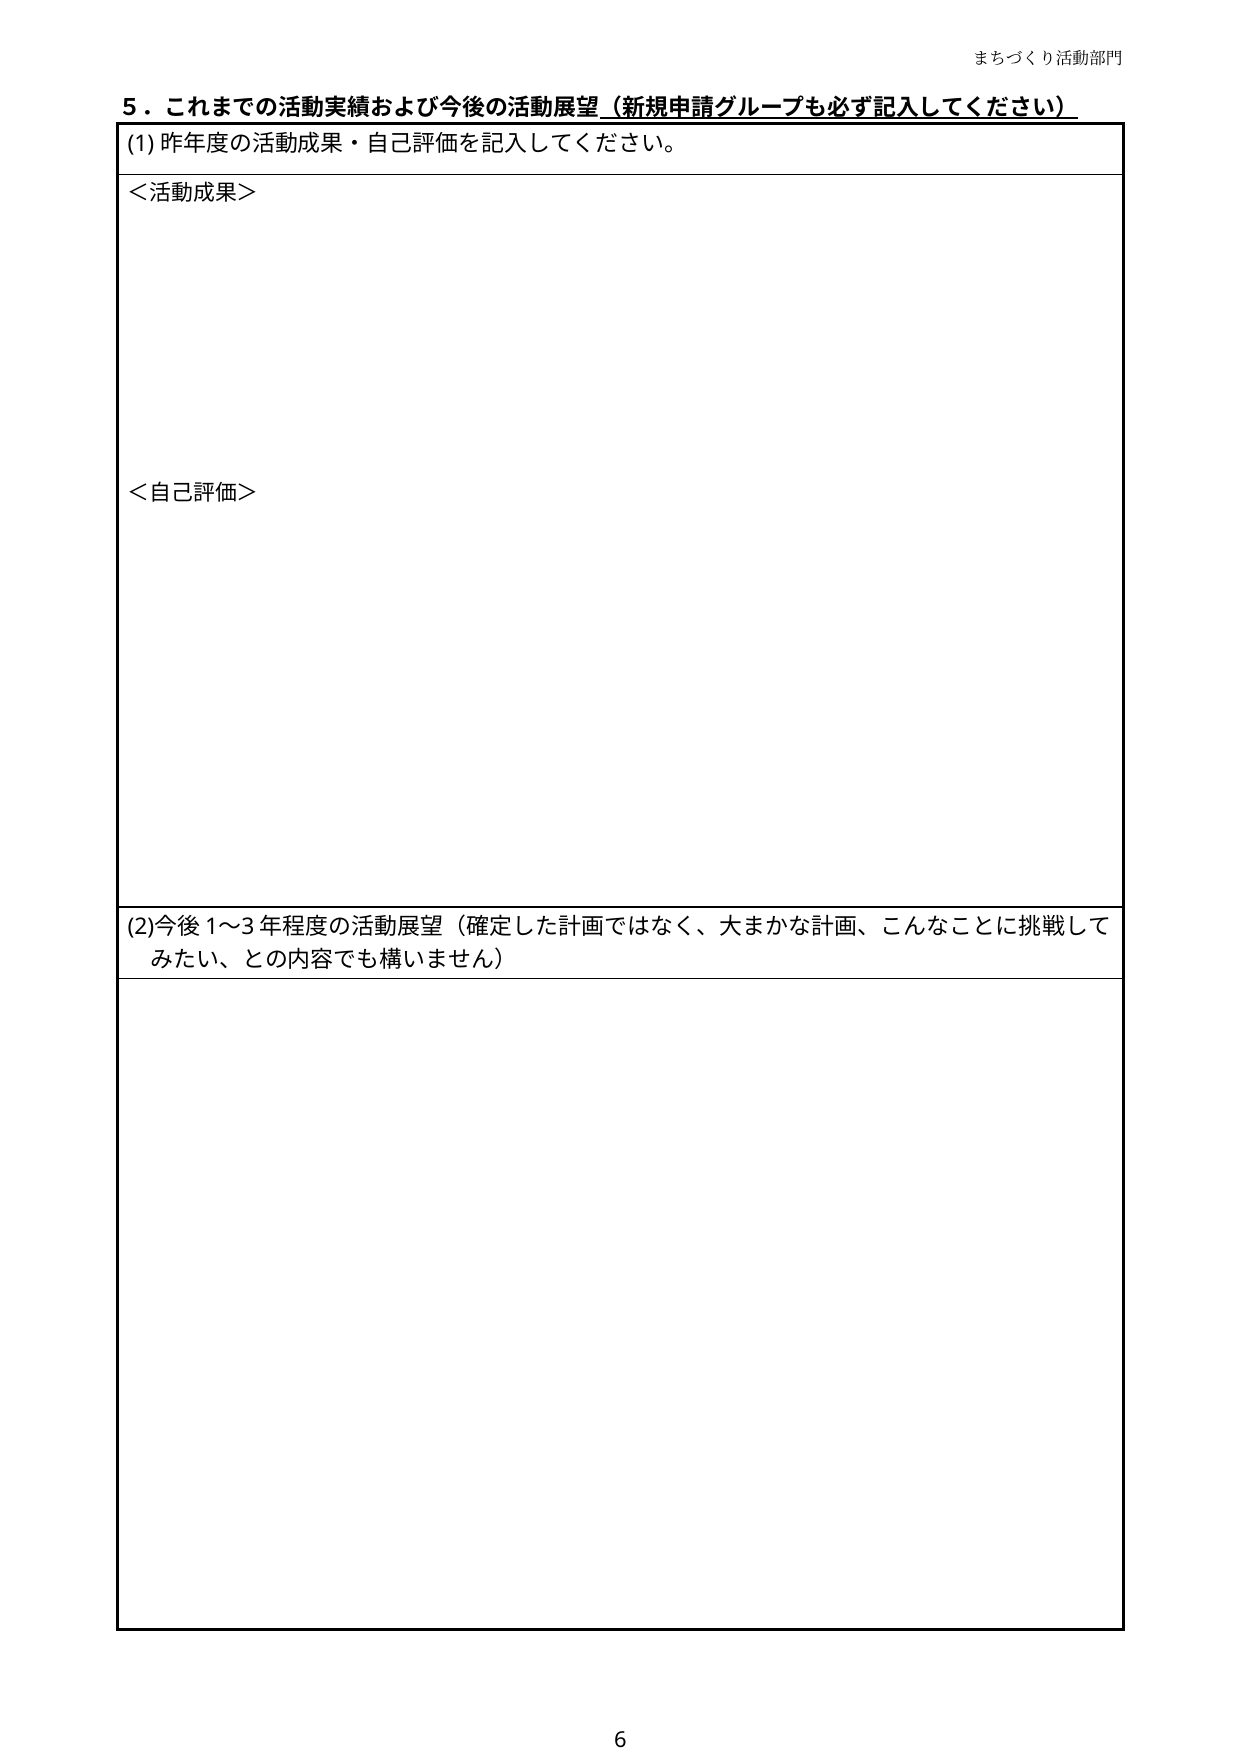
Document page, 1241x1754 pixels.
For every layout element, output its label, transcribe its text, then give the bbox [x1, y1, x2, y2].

text ５．これまでの活動実績および今後の活動展望（新規申請グループも必ず記入してください） [118, 89, 1122, 122]
table_cell (2)今後1～3年程度の活動展望（確定した計画ではなく、大まかな計画、こんなことに挑戦してみたい、との内容でも構いません） [119, 908, 1122, 977]
table_cell [119, 979, 1122, 1628]
table_header (1) 昨年度の活動成果・自己評価を記入してください。 [119, 125, 1122, 174]
table_cell ＜活動成果＞ ＜自己評価＞ [119, 175, 1122, 906]
